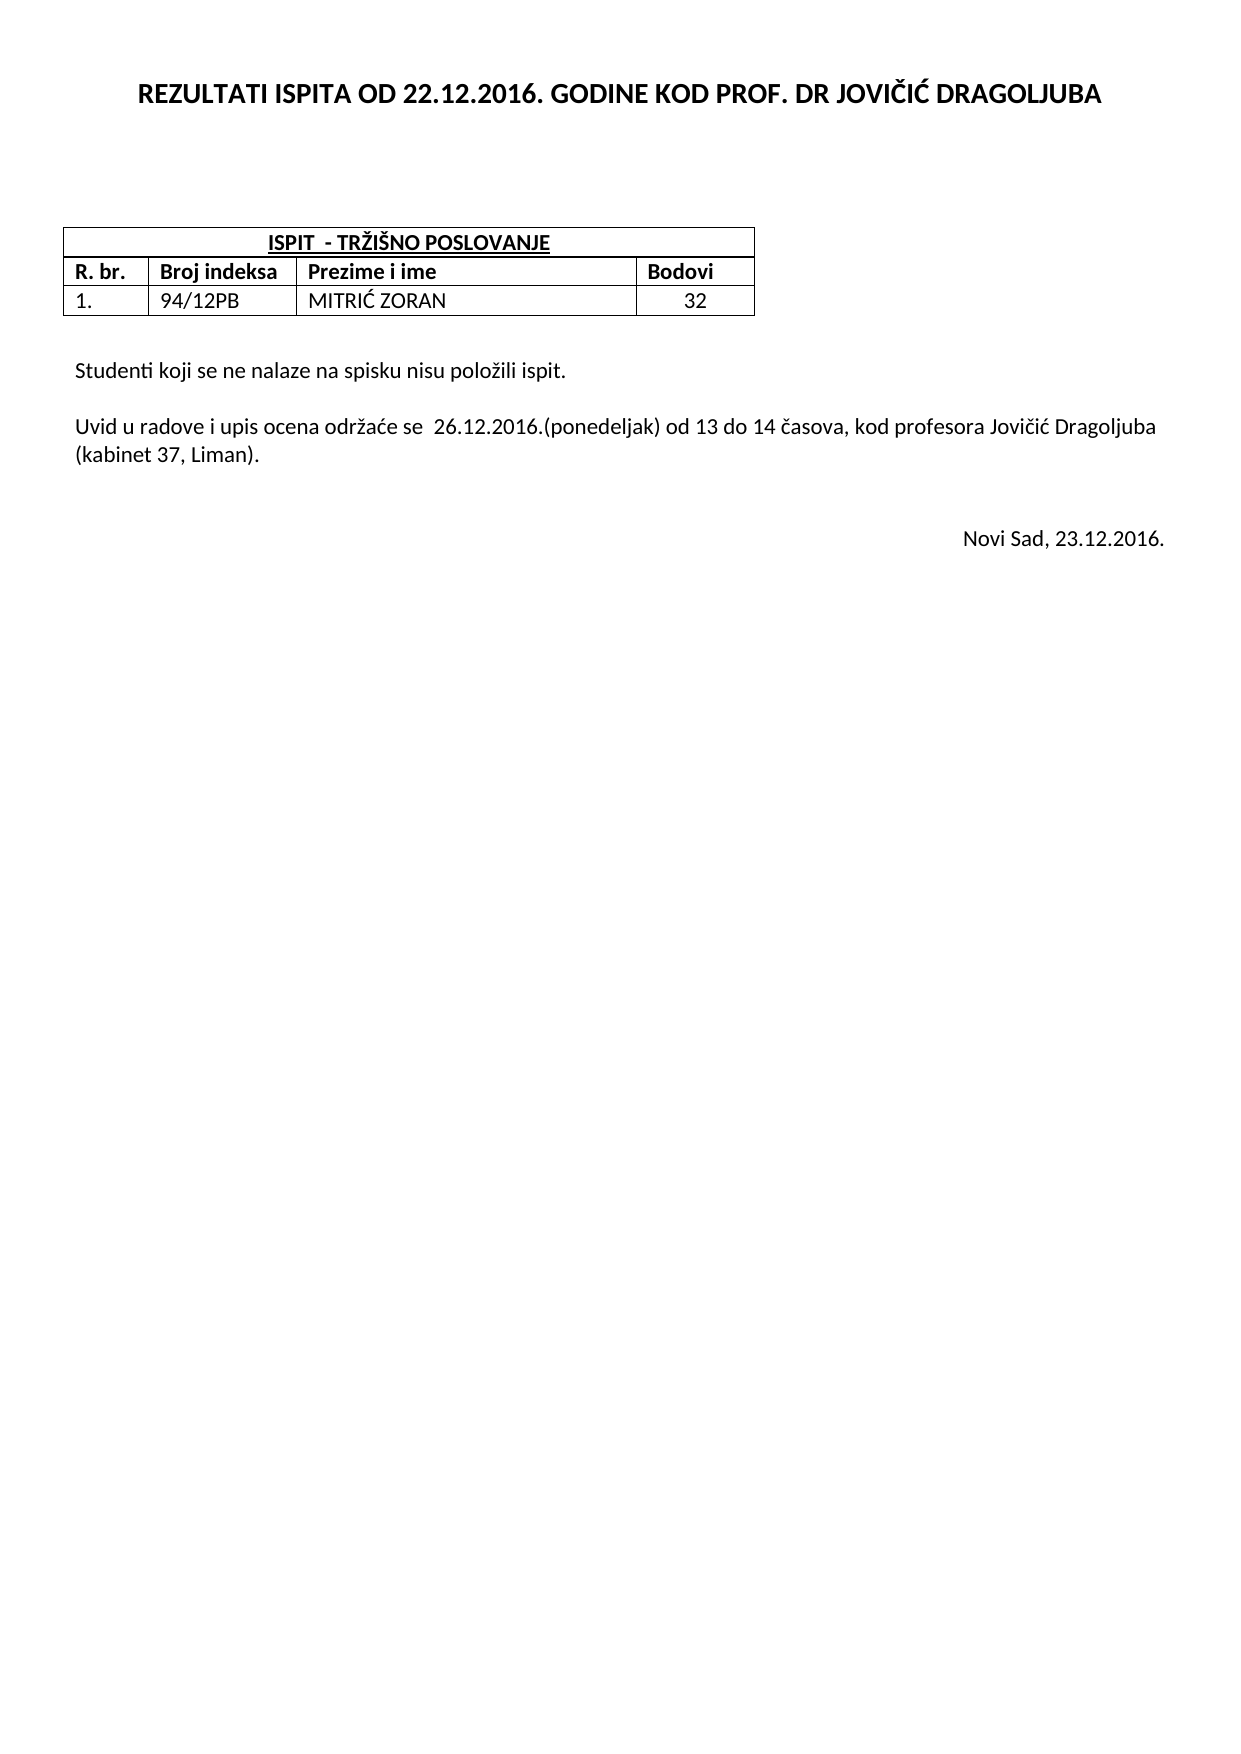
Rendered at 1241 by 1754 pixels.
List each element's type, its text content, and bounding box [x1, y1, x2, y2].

table_cell Broj indeksa [149, 258, 296, 285]
text Novi Sad, 23.12.2016. [75, 524, 1165, 552]
table_cell 32 [637, 286, 754, 314]
table_header ISPIT - TRŽIŠNO POSLOVANJE [64, 228, 754, 256]
table_cell Prezime i ime [297, 258, 636, 285]
text Uvid u radove i upis ocena održaće se 26.12.2016.(ponedeljak) od 13 do 14 časova, kod profesora Jovičić Dragoljuba (kabinet 37, Liman). [75, 412, 1165, 468]
table_cell 1. [64, 286, 148, 314]
table_cell MITRIĆ ZORAN [297, 286, 636, 314]
table_cell R. br. [64, 258, 148, 285]
text Studenti koji se ne nalaze na spisku nisu položili ispit. [75, 356, 1165, 384]
text REZULTATI ISPITA OD 22.12.2016. GODINE KOD PROF. DR JOVIČIĆ DRAGOLJUBA [75, 75, 1165, 111]
table_cell 94/12PB [149, 286, 296, 314]
table_cell Bodovi [637, 258, 754, 285]
